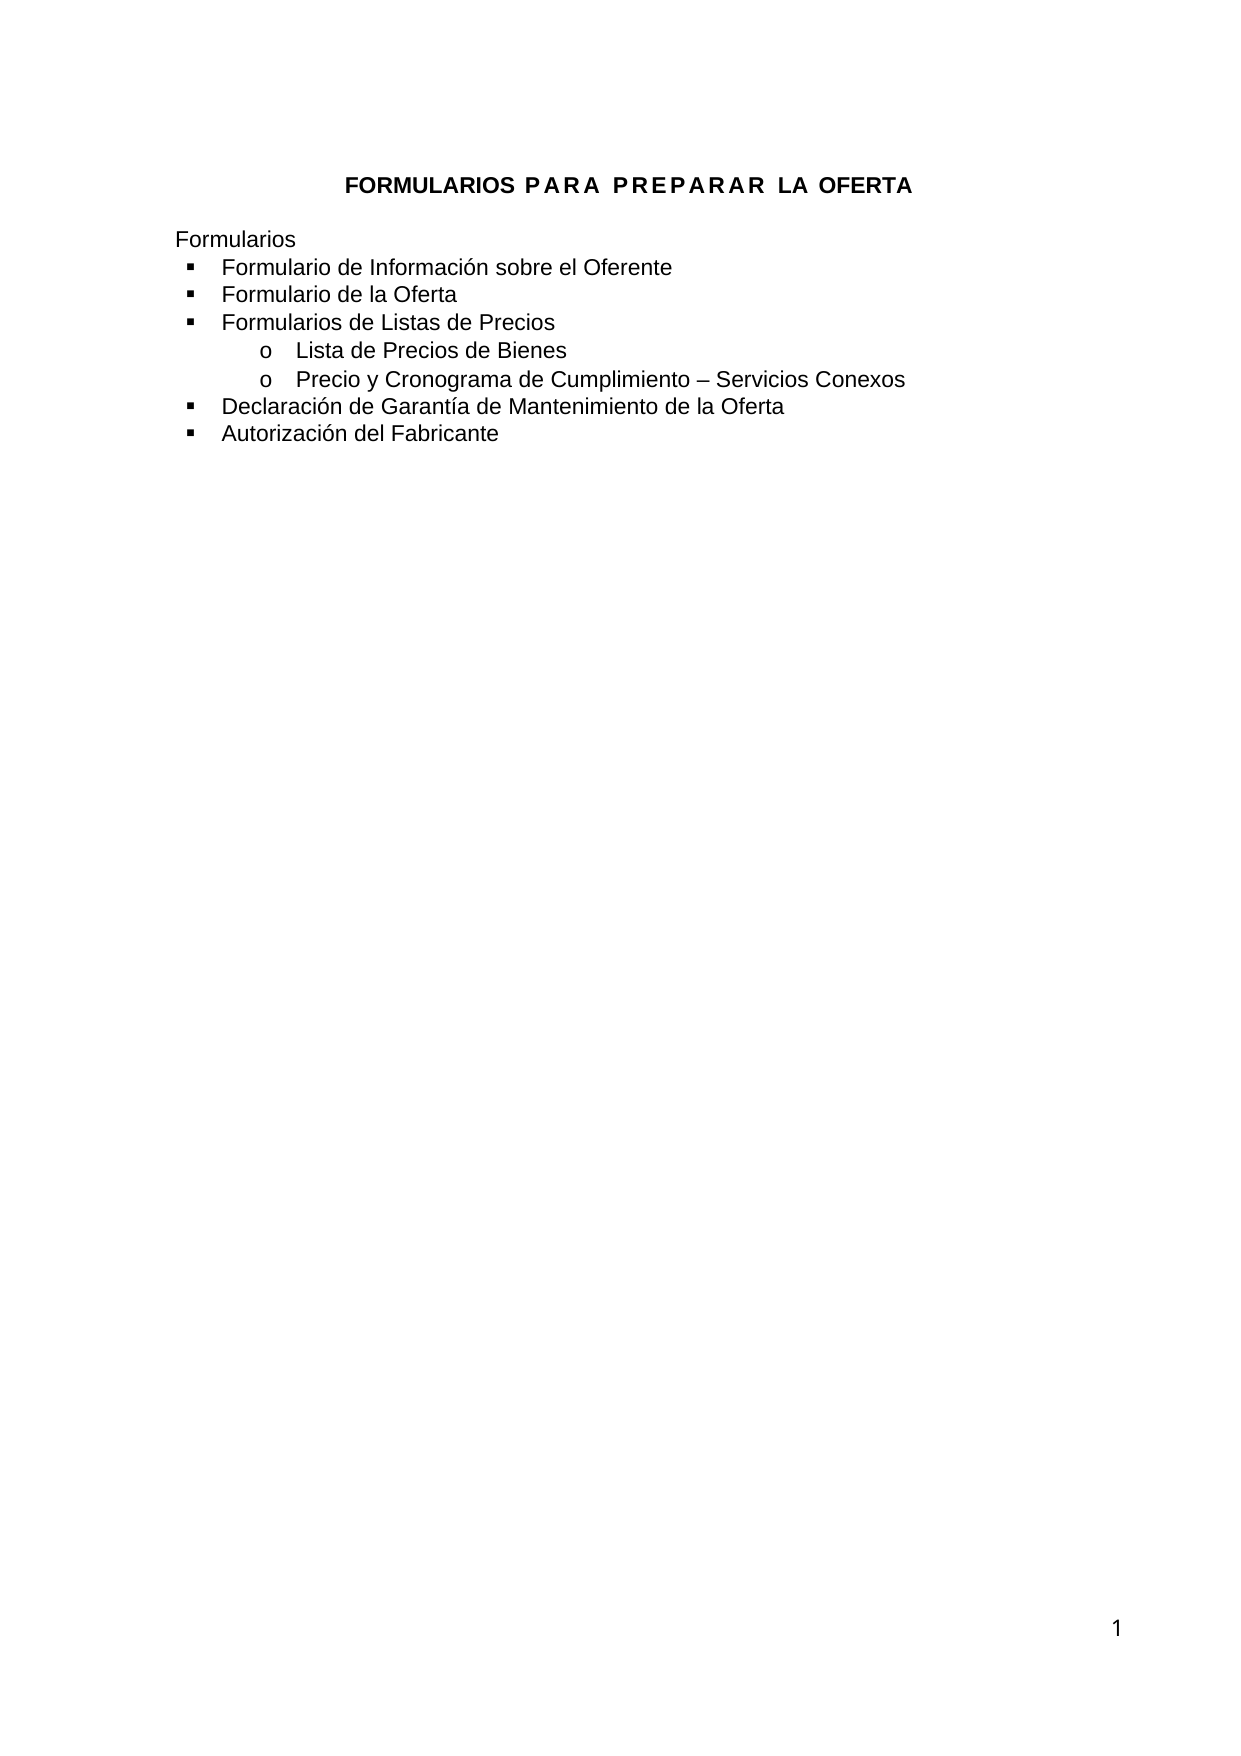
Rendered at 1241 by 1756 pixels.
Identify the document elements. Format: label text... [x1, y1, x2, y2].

list Formulario de Información sobre el Oferente [185, 253, 1123, 281]
list Lista de Precios de Bienes [259, 336, 1123, 364]
list Precio y Cronograma de Cumplimiento – Servicios Conexos [259, 364, 1123, 393]
list Autorización del Fabricante [185, 419, 1123, 446]
list Formularios de Listas de Precios [185, 308, 1123, 336]
text Formularios [175, 225, 1123, 253]
subtitle FORMULARIOS PARA PREPARAR LA OFERTA [133, 172, 1123, 198]
list Declaración de Garantía de Mantenimiento de la Oferta [185, 393, 1123, 419]
list Formulario de la Oferta [185, 281, 1123, 308]
